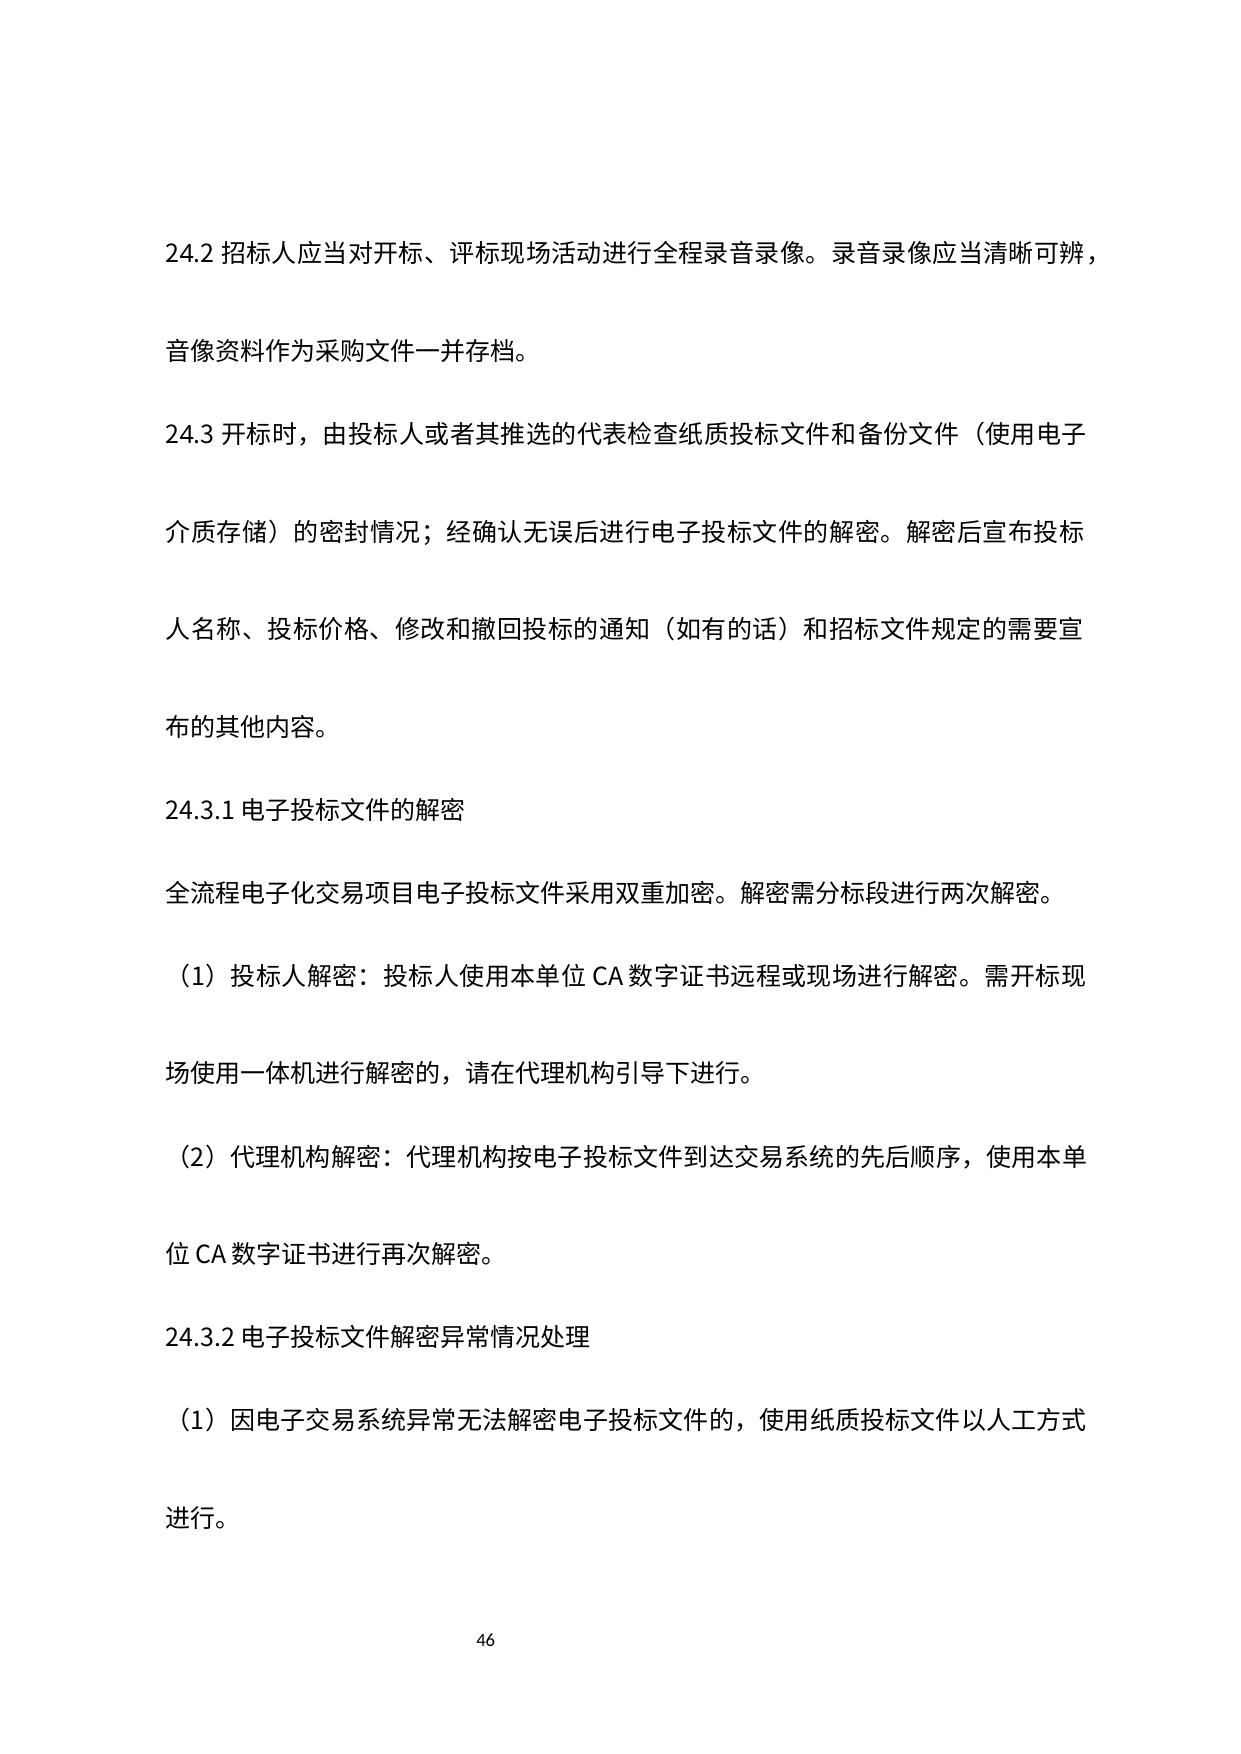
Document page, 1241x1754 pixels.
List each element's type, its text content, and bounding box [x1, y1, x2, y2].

text （2）代理机构解密：代理机构按电子投标文件到达交易系统的先后顺序，使用本单位CA数字证书进行再次解密。 [165, 1123, 1087, 1285]
text 24.3.1 电子投标文件的解密 [165, 776, 1087, 841]
text （1）投标人解密：投标人使用本单位CA数字证书远程或现场进行解密。需开标现场使用一体机进行解密的，请在代理机构引导下进行。 [165, 942, 1087, 1104]
text （1）因电子交易系统异常无法解密电子投标文件的，使用纸质投标文件以人工方式进行。 [165, 1386, 1087, 1549]
text 24.3 开标时，由投标人或者其推选的代表检查纸质投标文件和备份文件（使用电子介质存储）的密封情况；经确认无误后进行电子投标文件的解密。解密后宣布投标人名称、投标价格、修改和撤回投标的通知（如有的话）和招标文件规定的需要宣布的其他内容。 [165, 400, 1087, 758]
text 全流程电子化交易项目电子投标文件采用双重加密。解密需分标段进行两次解密。 [165, 859, 1087, 924]
text 24.2 招标人应当对开标、评标现场活动进行全程录音录像。录音录像应当清晰可辨，音像资料作为采购文件一并存档。 [165, 219, 1087, 382]
text 24.3.2 电子投标文件解密异常情况处理 [165, 1303, 1087, 1368]
